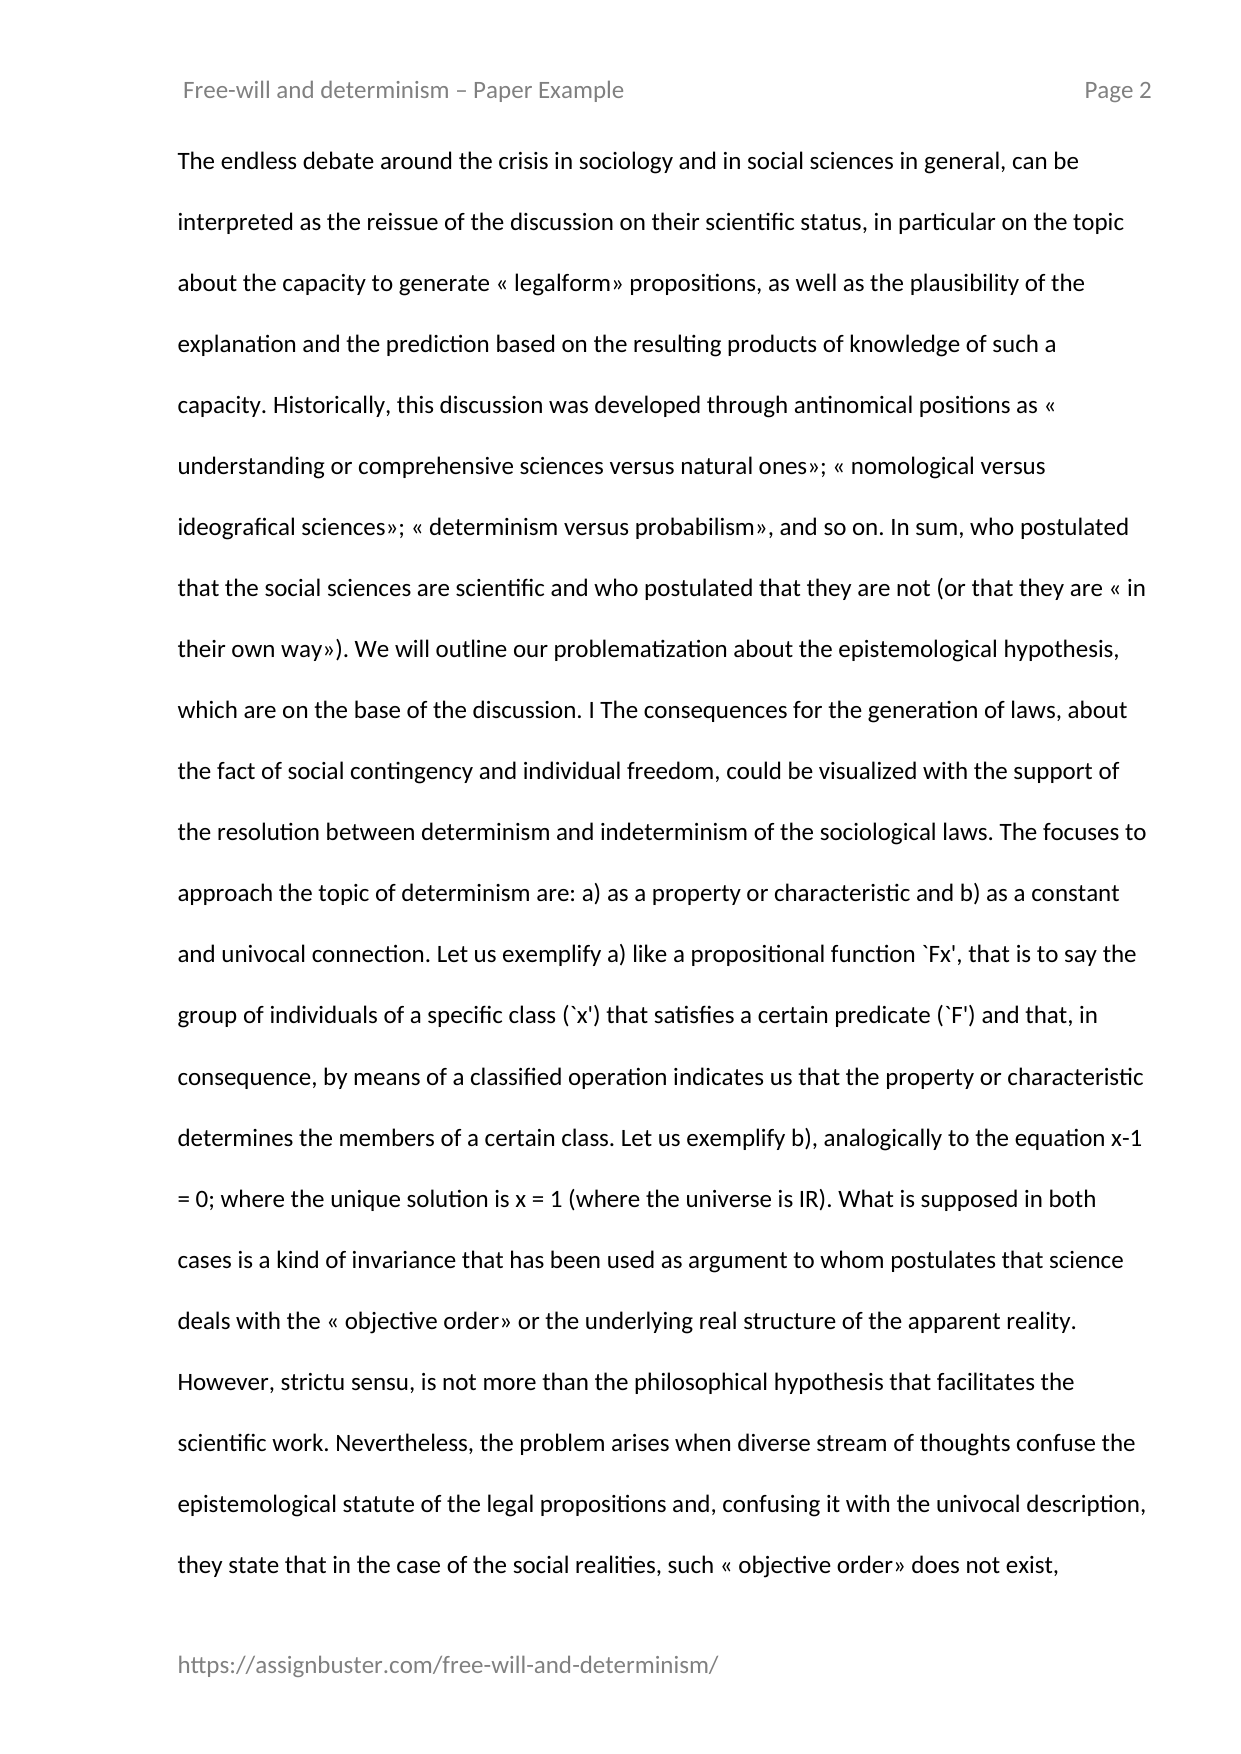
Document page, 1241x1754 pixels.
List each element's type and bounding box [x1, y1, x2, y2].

text [177, 145, 1152, 1579]
